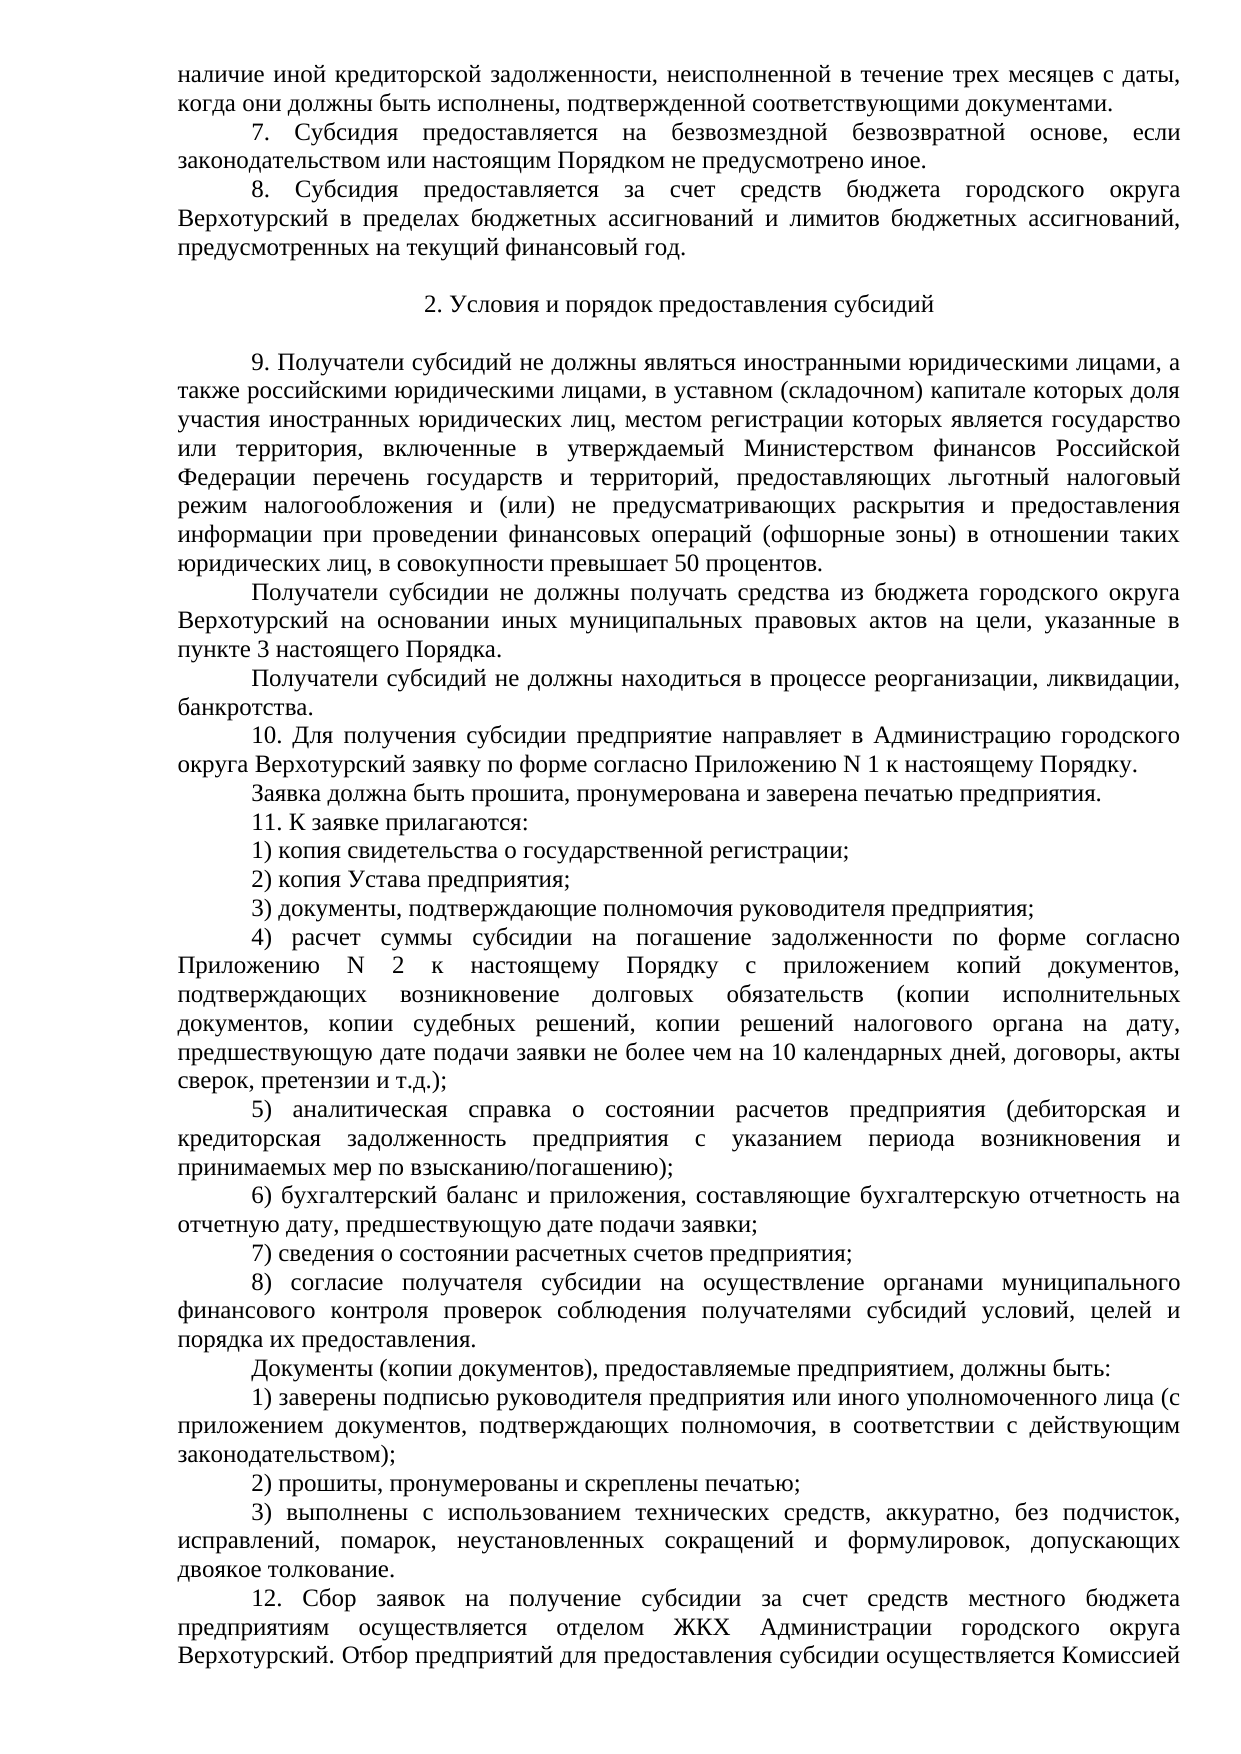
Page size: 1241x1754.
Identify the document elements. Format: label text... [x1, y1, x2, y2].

text 11. К заявке прилагаются: [177, 807, 1181, 835]
text Документы (копии документов), предоставляемые предприятием, должны быть: [177, 1353, 1181, 1382]
text 8. Субсидия предоставляется за счет средств бюджета городского округа Верхотурский в пределах бюджетных ассигнований и лимитов бюджетных ассигнований, предусмотренных на текущий финансовый год. [177, 174, 1181, 260]
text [177, 59, 1181, 117]
text 7. Субсидия предоставляется на безвозмездной безвозвратной основе, если законодательством или настоящим Порядком не предусмотрено иное. [177, 117, 1181, 174]
text Заявка должна быть прошита, пронумерована и заверена печатью предприятия. [177, 778, 1181, 807]
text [177, 1583, 1181, 1669]
text 1) копия свидетельства о государственной регистрации; [177, 835, 1181, 864]
text 2) копия Устава предприятия; [177, 864, 1181, 893]
text 1) заверены подписью руководителя предприятия или иного уполномоченного лица (с приложением документов, подтверждающих полномочия, в соответствии с действующим законодательством); [177, 1382, 1181, 1468]
text 3) документы, подтверждающие полномочия руководителя предприятия; [177, 893, 1181, 922]
text 2. Условия и порядок предоставления субсидий [177, 289, 1181, 318]
text 7) сведения о состоянии расчетных счетов предприятия; [177, 1238, 1181, 1267]
text 9. Получатели субсидий не должны являться иностранными юридическими лицами, а также российскими юридическими лицами, в уставном (складочном) капитале которых доля участия иностранных юридических лиц, местом регистрации которых является государство или территория, включенные в утверждаемый Министерством финансов Российской Федерации перечень государств и территорий, предоставляющих льготный налоговый режим налогообложения и (или) не предусматривающих раскрытия и предоставления информации при проведении финансовых операций (офшорные зоны) в отношении таких юридических лиц, в совокупности превышает 50 процентов. [177, 347, 1181, 577]
text 4) расчет суммы субсидии на погашение задолженности по форме согласно Приложению N 2 к настоящему Порядку с приложением копий документов, подтверждающих возникновение долговых обязательств (копии исполнительных документов, копии судебных решений, копии решений налогового органа на дату, предшествующую дате подачи заявки не более чем на 10 календарных дней, договоры, акты сверок, претензии и т.д.); [177, 922, 1181, 1094]
text Получатели субсидии не должны получать средства из бюджета городского округа Верхотурский на основании иных муниципальных правовых актов на цели, указанные в пункте 3 настоящего Порядка. [177, 577, 1181, 663]
text 5) аналитическая справка о состоянии расчетов предприятия (дебиторская и кредиторская задолженность предприятия с указанием периода возникновения и принимаемых мер по взысканию/погашению); [177, 1094, 1181, 1180]
text 6) бухгалтерский баланс и приложения, составляющие бухгалтерскую отчетность на отчетную дату, предшествующую дате подачи заявки; [177, 1180, 1181, 1238]
text 10. Для получения субсидии предприятие направляет в Администрацию городского округа Верхотурский заявку по форме согласно Приложению N 1 к настоящему Порядку. [177, 720, 1181, 778]
text Получатели субсидий не должны находиться в процессе реорганизации, ликвидации, банкротства. [177, 663, 1181, 720]
text 3) выполнены с использованием технических средств, аккуратно, без подчисток, исправлений, помарок, неустановленных сокращений и формулировок, допускающих двоякое толкование. [177, 1497, 1181, 1583]
text 2) прошиты, пронумерованы и скреплены печатью; [177, 1468, 1181, 1497]
text 8) согласие получателя субсидии на осуществление органами муниципального финансового контроля проверок соблюдения получателями субсидий условий, целей и порядка их предоставления. [177, 1267, 1181, 1353]
